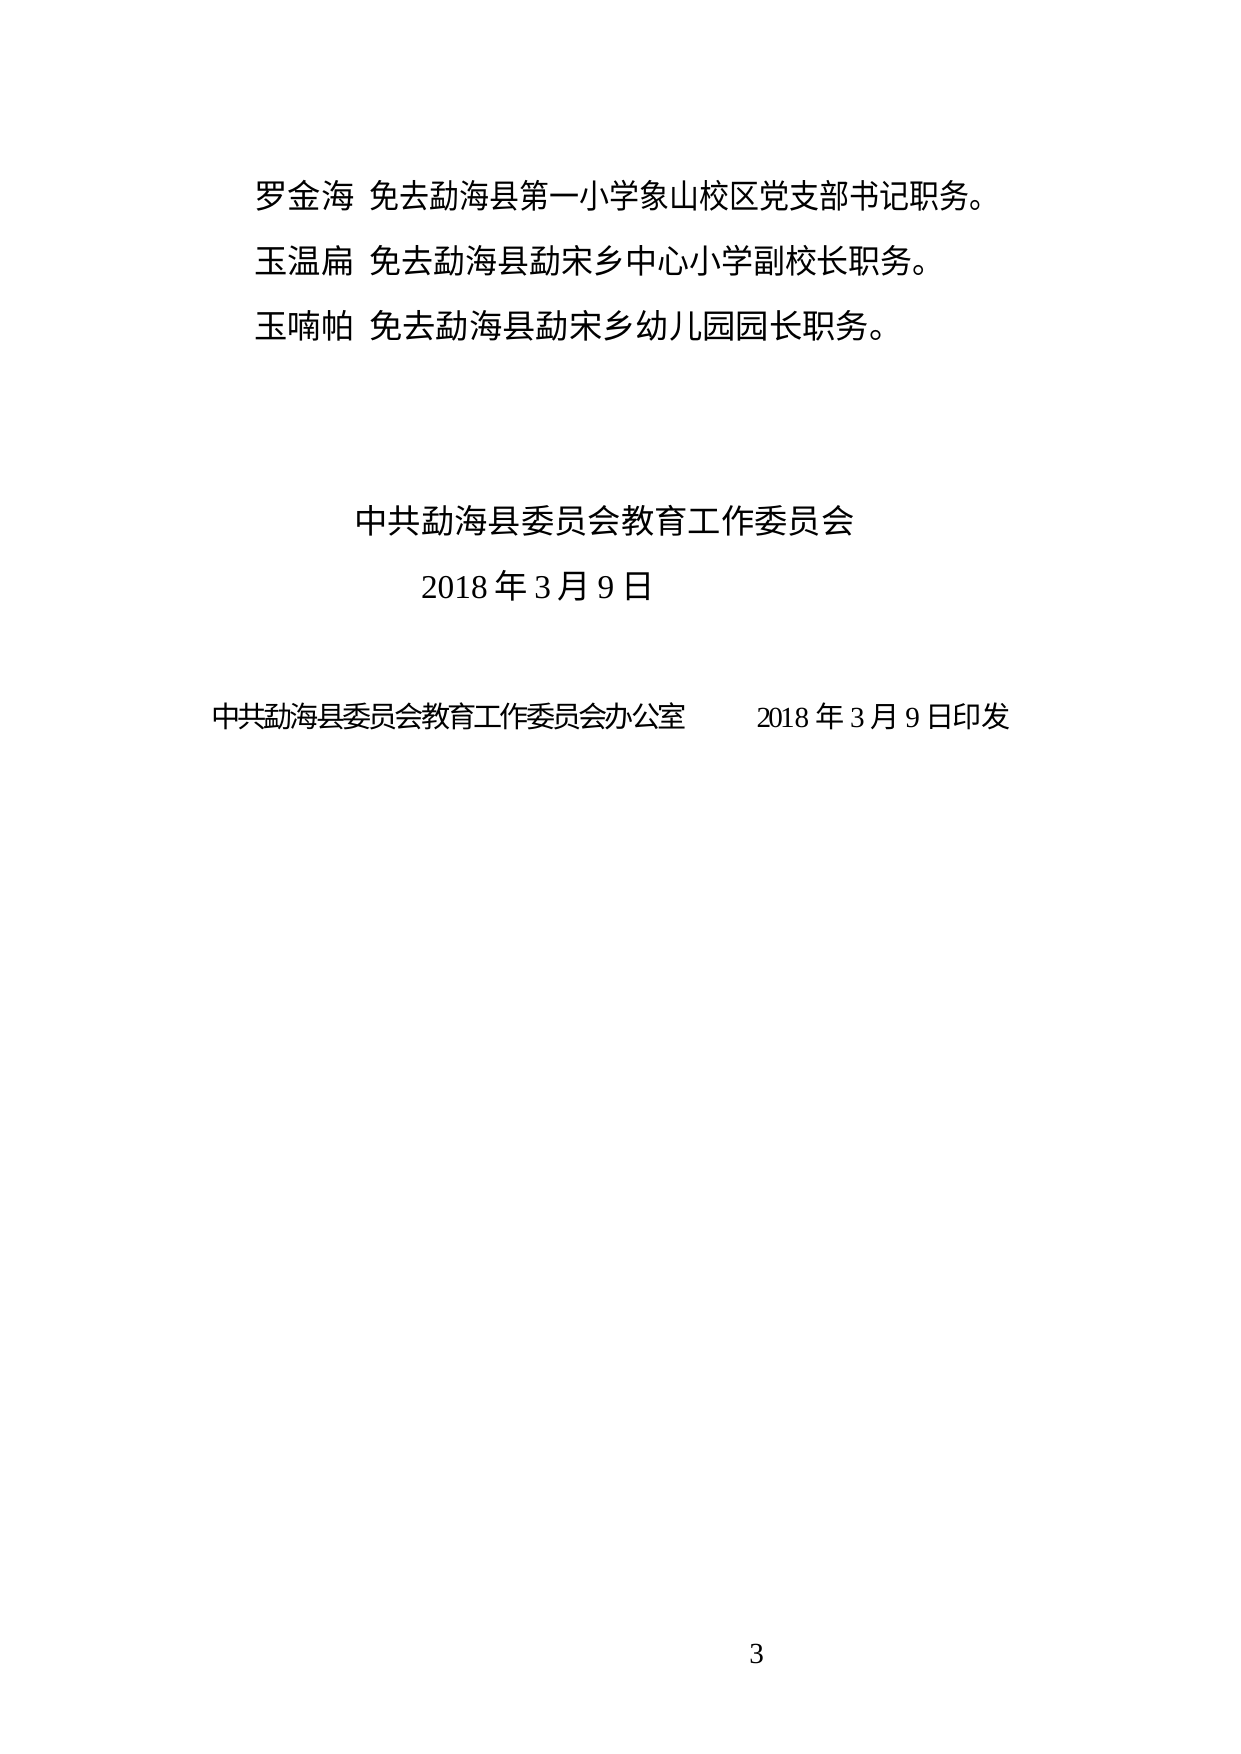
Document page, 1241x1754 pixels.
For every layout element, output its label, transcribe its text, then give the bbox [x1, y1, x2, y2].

text 罗金海 免去勐海县第一小学象山校区党支部书记职务。 [187, 162, 1053, 227]
text 2018年3月9日 [187, 552, 1053, 617]
text 玉喃帕 免去勐海县勐宋乡幼儿园园长职务。 [187, 292, 1053, 357]
text 玉温扁 免去勐海县勐宋乡中心小学副校长职务。 [187, 227, 1053, 292]
text 中共勐海县委员会教育工作委员会 [187, 487, 1053, 552]
text 中共勐海县委员会教育工作委员会办公室 2018年3月9日印发 [187, 682, 1053, 747]
